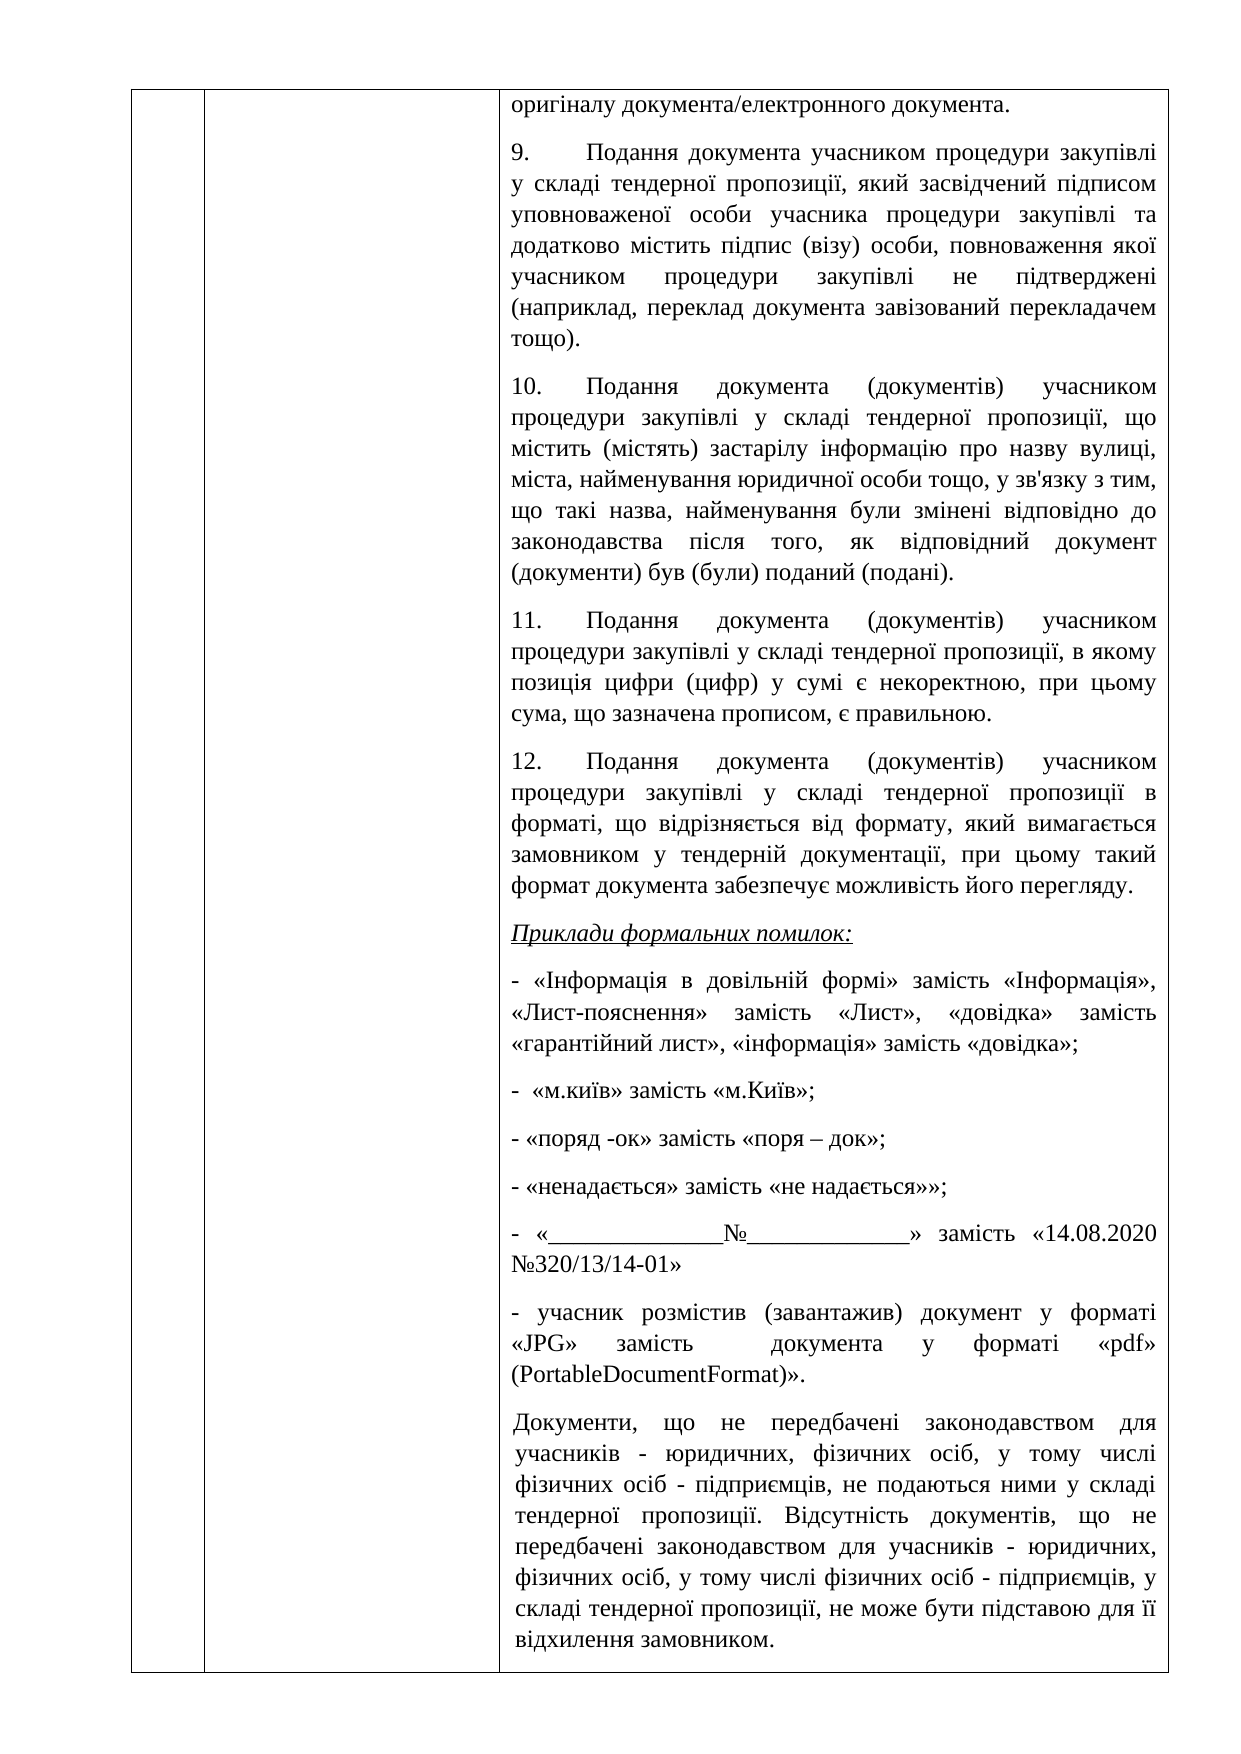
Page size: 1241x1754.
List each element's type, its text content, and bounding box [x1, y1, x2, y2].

table_cell 1 [132, 90, 204, 1672]
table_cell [205, 90, 499, 1672]
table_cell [500, 90, 1168, 1672]
